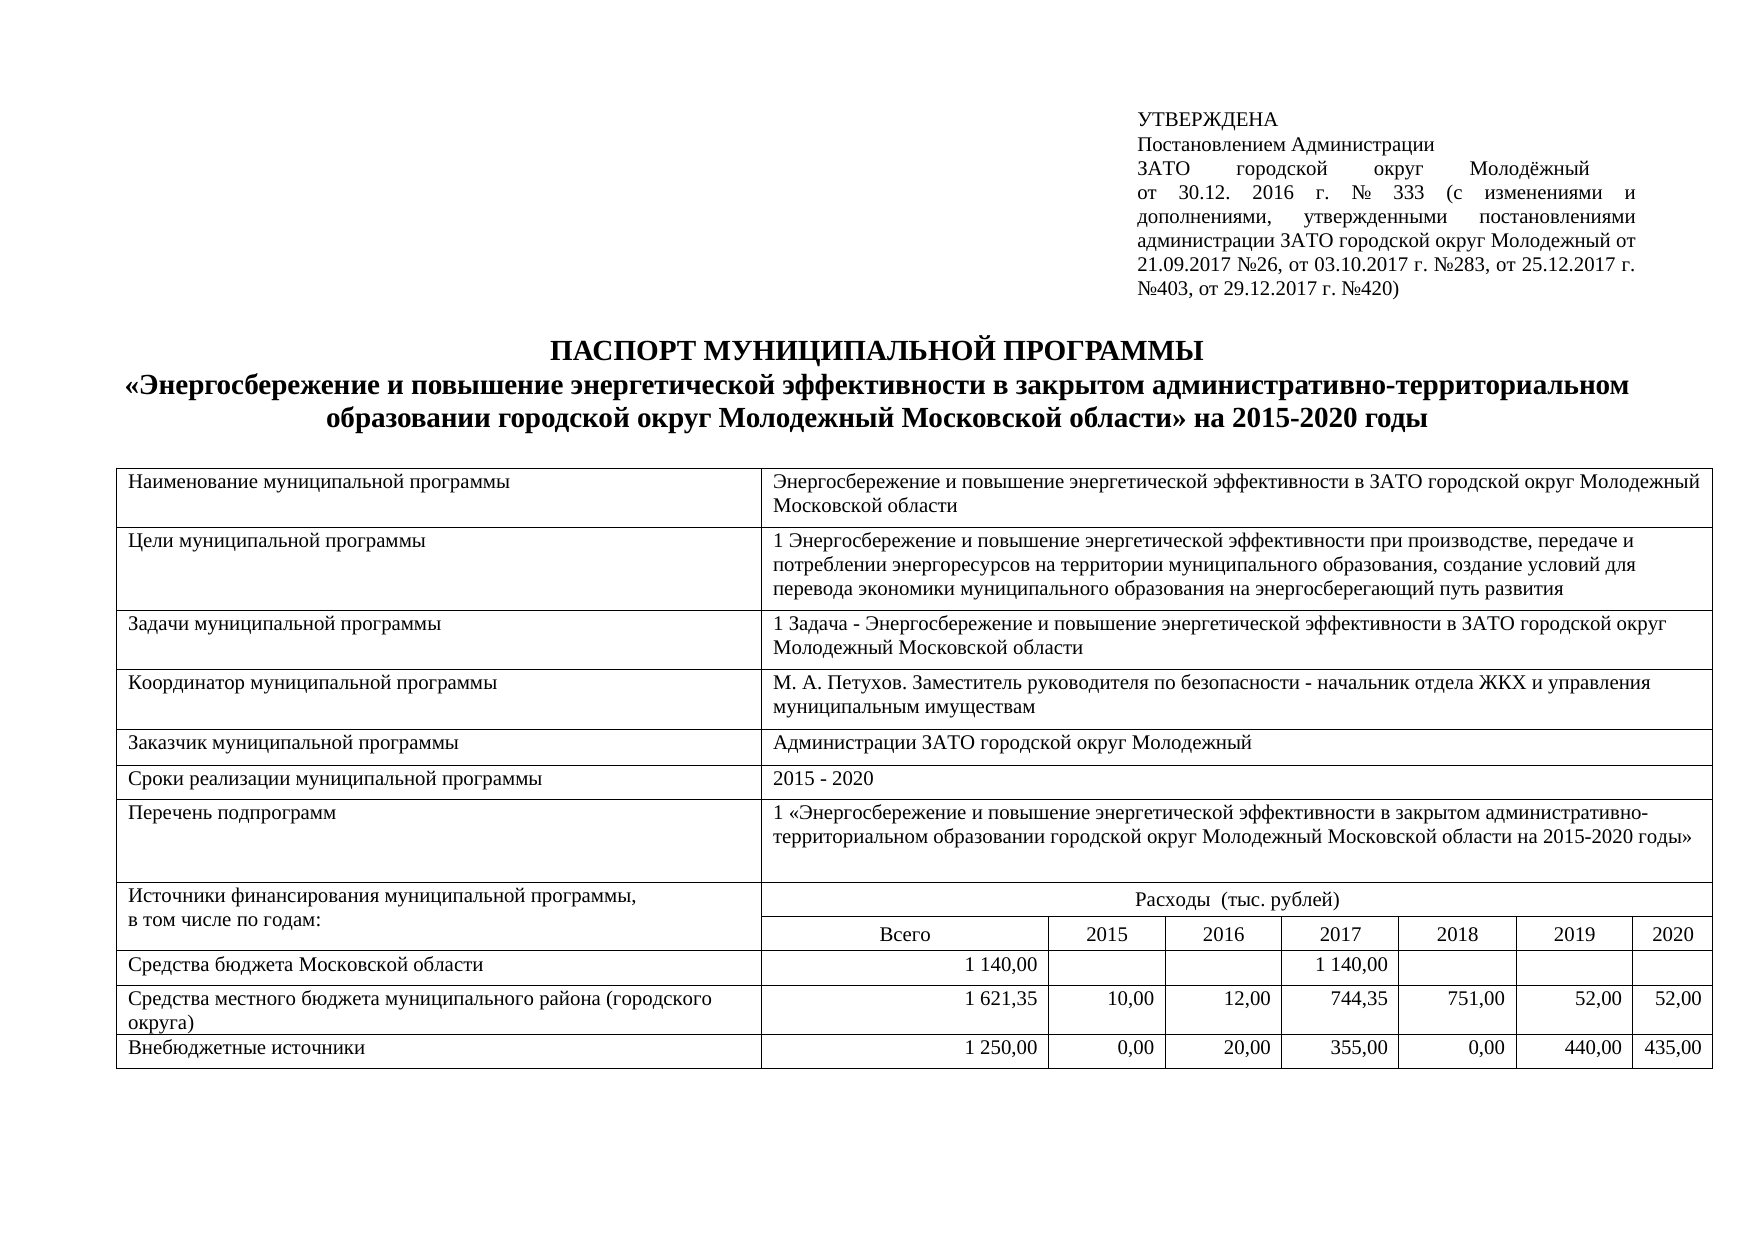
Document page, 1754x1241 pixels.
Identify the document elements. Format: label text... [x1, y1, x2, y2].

table_cell 52,00 [1633, 986, 1712, 1034]
table_cell 744,35 [1282, 986, 1398, 1034]
table_cell Средства местного бюджета муниципального района (городского округа) [117, 986, 761, 1034]
table_header Наименование муниципальной программы [117, 469, 761, 527]
table_cell 355,00 [1282, 1035, 1398, 1068]
table_cell 2019 [1517, 917, 1632, 950]
table_cell Источники финансирования муниципальной программы, в том числе по годам: [117, 883, 761, 950]
table_cell Расходы (тыс. рублей) [762, 883, 1712, 916]
table_cell 10,00 [1049, 986, 1165, 1034]
table_cell Сроки реализации муниципальной программы [117, 766, 761, 799]
table_cell 20,00 [1166, 1035, 1281, 1068]
table_cell [1049, 951, 1165, 985]
table_cell 1 140,00 [762, 951, 1048, 985]
table_cell 2018 [1399, 917, 1516, 950]
table_cell [1166, 951, 1281, 985]
text УТВЕРЖДЕНА Постановлением Администрации [1137, 107, 1636, 156]
table_cell 0,00 [1399, 1035, 1516, 1068]
text ЗАТО городской округ Молодёжный от 30.12. 2016 г. № 333 (с изменениями и дополнениями, утвержденными постановлениями администрации ЗАТО городской округ Молодежный от 21.09.2017 №26, от 03.10.2017 г. №283, от 25.12.2017 г. №403, от 29.12.2017 г. №420) [1137, 156, 1636, 300]
table_cell 2016 [1166, 917, 1281, 950]
table_cell 440,00 [1517, 1035, 1632, 1068]
table_cell [1399, 951, 1516, 985]
table_cell [1517, 951, 1632, 985]
table_cell 12,00 [1166, 986, 1281, 1034]
table_cell Перечень подпрограмм [117, 800, 761, 882]
table_cell [1633, 951, 1712, 985]
table_cell 2020 [1633, 917, 1712, 950]
table_cell 1 «Энергосбережение и повышение энергетической эффективности в закрытом административно-территориальном образовании городской округ Молодежный Московской области на 2015-2020 годы» [762, 800, 1712, 882]
table_cell 1 250,00 [762, 1035, 1048, 1068]
table_cell Средства бюджета Московской области [117, 951, 761, 985]
table_cell 1 621,35 [762, 986, 1048, 1034]
table_cell Цели муниципальной программы [117, 528, 761, 610]
table_cell М. А. Петухов. Заместитель руководителя по безопасности - начальник отдела ЖКХ и управления муниципальным имуществам [762, 670, 1712, 728]
table_cell Всего [762, 917, 1048, 950]
table_cell 2017 [1282, 917, 1398, 950]
text ПАСПОРТ МУНИЦИПАЛЬНОЙ ПРОГРАММЫ [118, 333, 1636, 367]
table_cell 2015 - 2020 [762, 766, 1712, 799]
table_cell 1 140,00 [1282, 951, 1398, 985]
table_cell 1 Задача - Энергосбережение и повышение энергетической эффективности в ЗАТО городской округ Молодежный Московской области [762, 611, 1712, 669]
table_cell Заказчик муниципальной программы [117, 730, 761, 764]
table_header Энергосбережение и повышение энергетической эффективности в ЗАТО городской округ Молодежный Московской области [762, 469, 1712, 527]
table_cell 1 Энергосбережение и повышение энергетической эффективности при производстве, передаче и потреблении энергоресурсов на территории муниципального образования, создание условий для перевода экономики муниципального образования на энергосберегающий путь развития [762, 528, 1712, 610]
table_cell 435,00 [1633, 1035, 1712, 1068]
table_cell 751,00 [1399, 986, 1516, 1034]
table_cell Задачи муниципальной программы [117, 611, 761, 669]
table_cell 2015 [1049, 917, 1165, 950]
table_cell Координатор муниципальной программы [117, 670, 761, 728]
table_cell Внебюджетные источники [117, 1035, 761, 1068]
table_cell 0,00 [1049, 1035, 1165, 1068]
table_cell Администрации ЗАТО городской округ Молодежный [762, 730, 1712, 764]
table_cell 52,00 [1517, 986, 1632, 1034]
text «Энергосбережение и повышение энергетической эффективности в закрытом административно-территориальном образовании городской округ Молодежный Московской области» на 2015-2020 годы [118, 367, 1636, 434]
